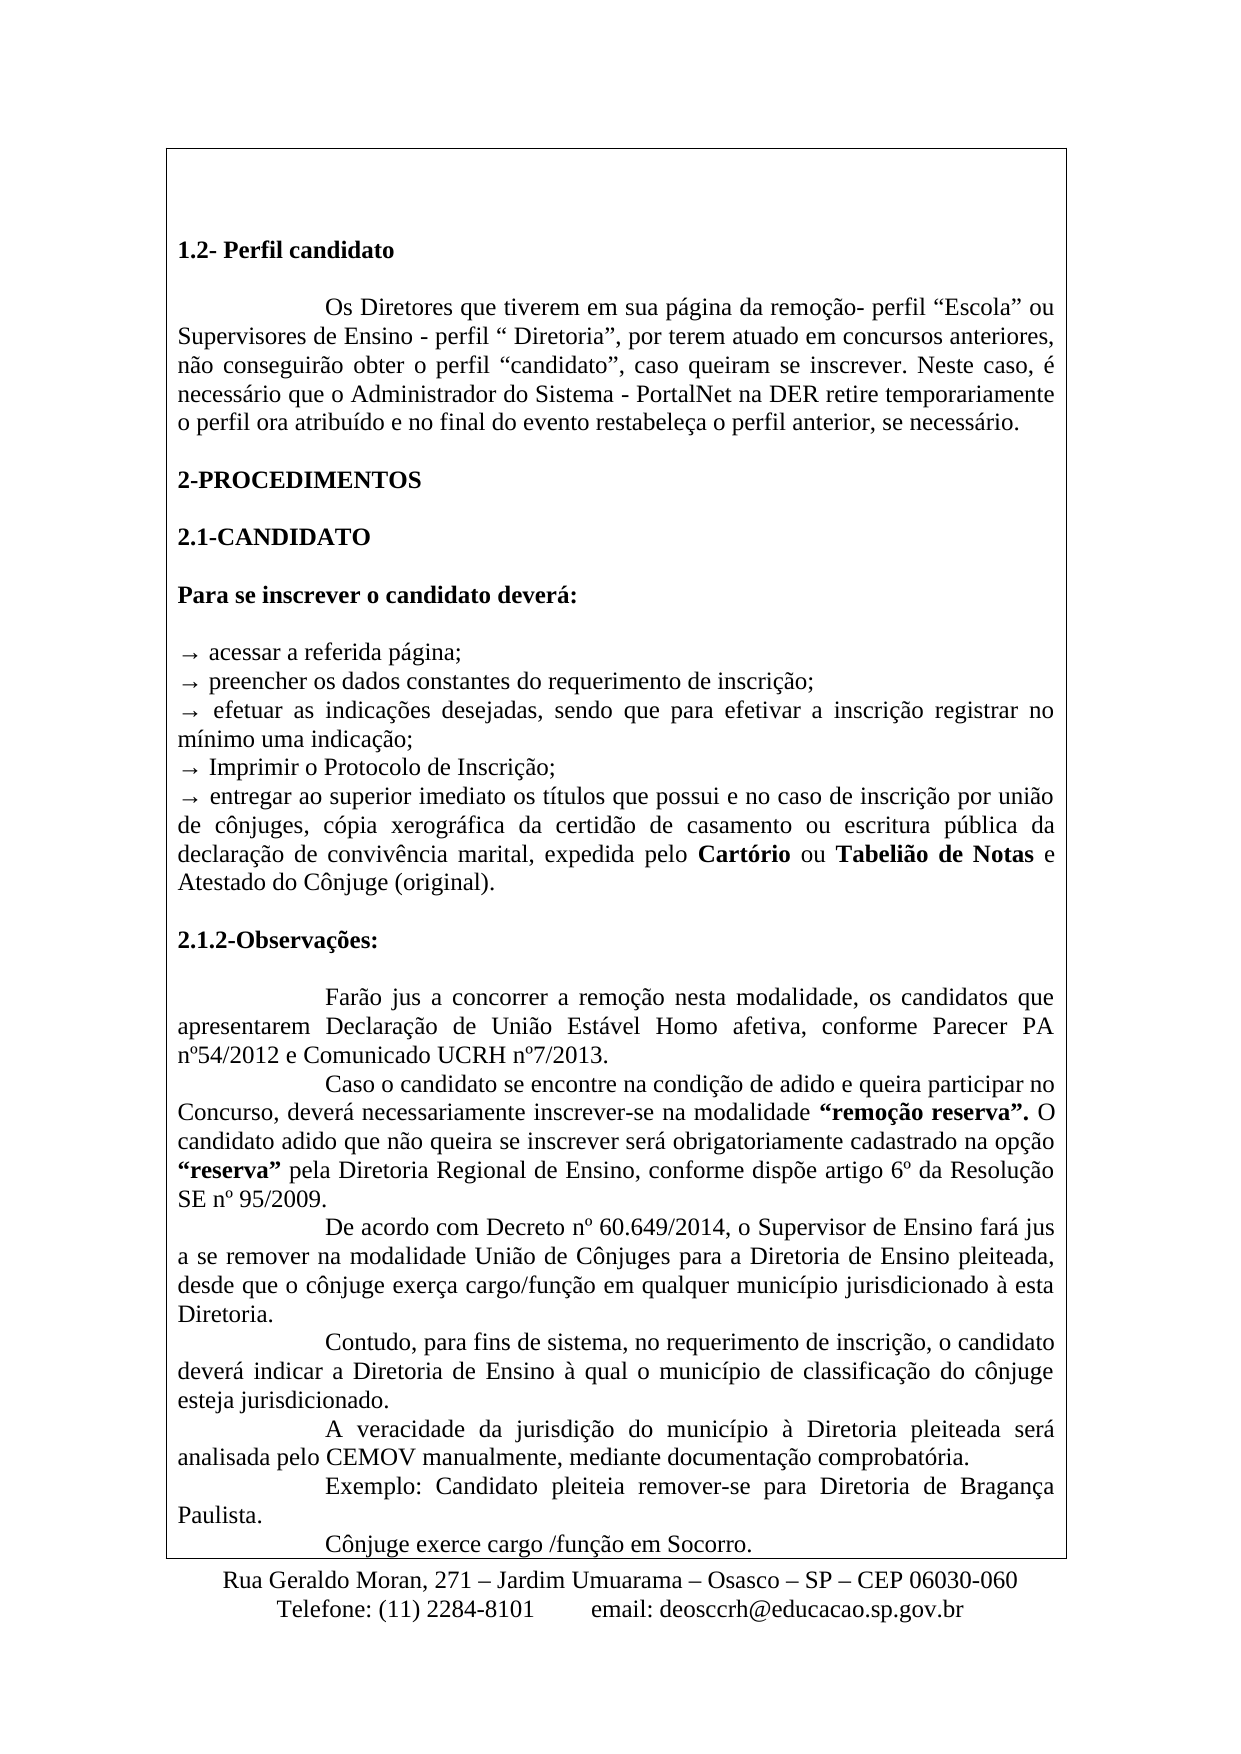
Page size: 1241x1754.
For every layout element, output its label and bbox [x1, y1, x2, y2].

table_header [167, 149, 1066, 1557]
